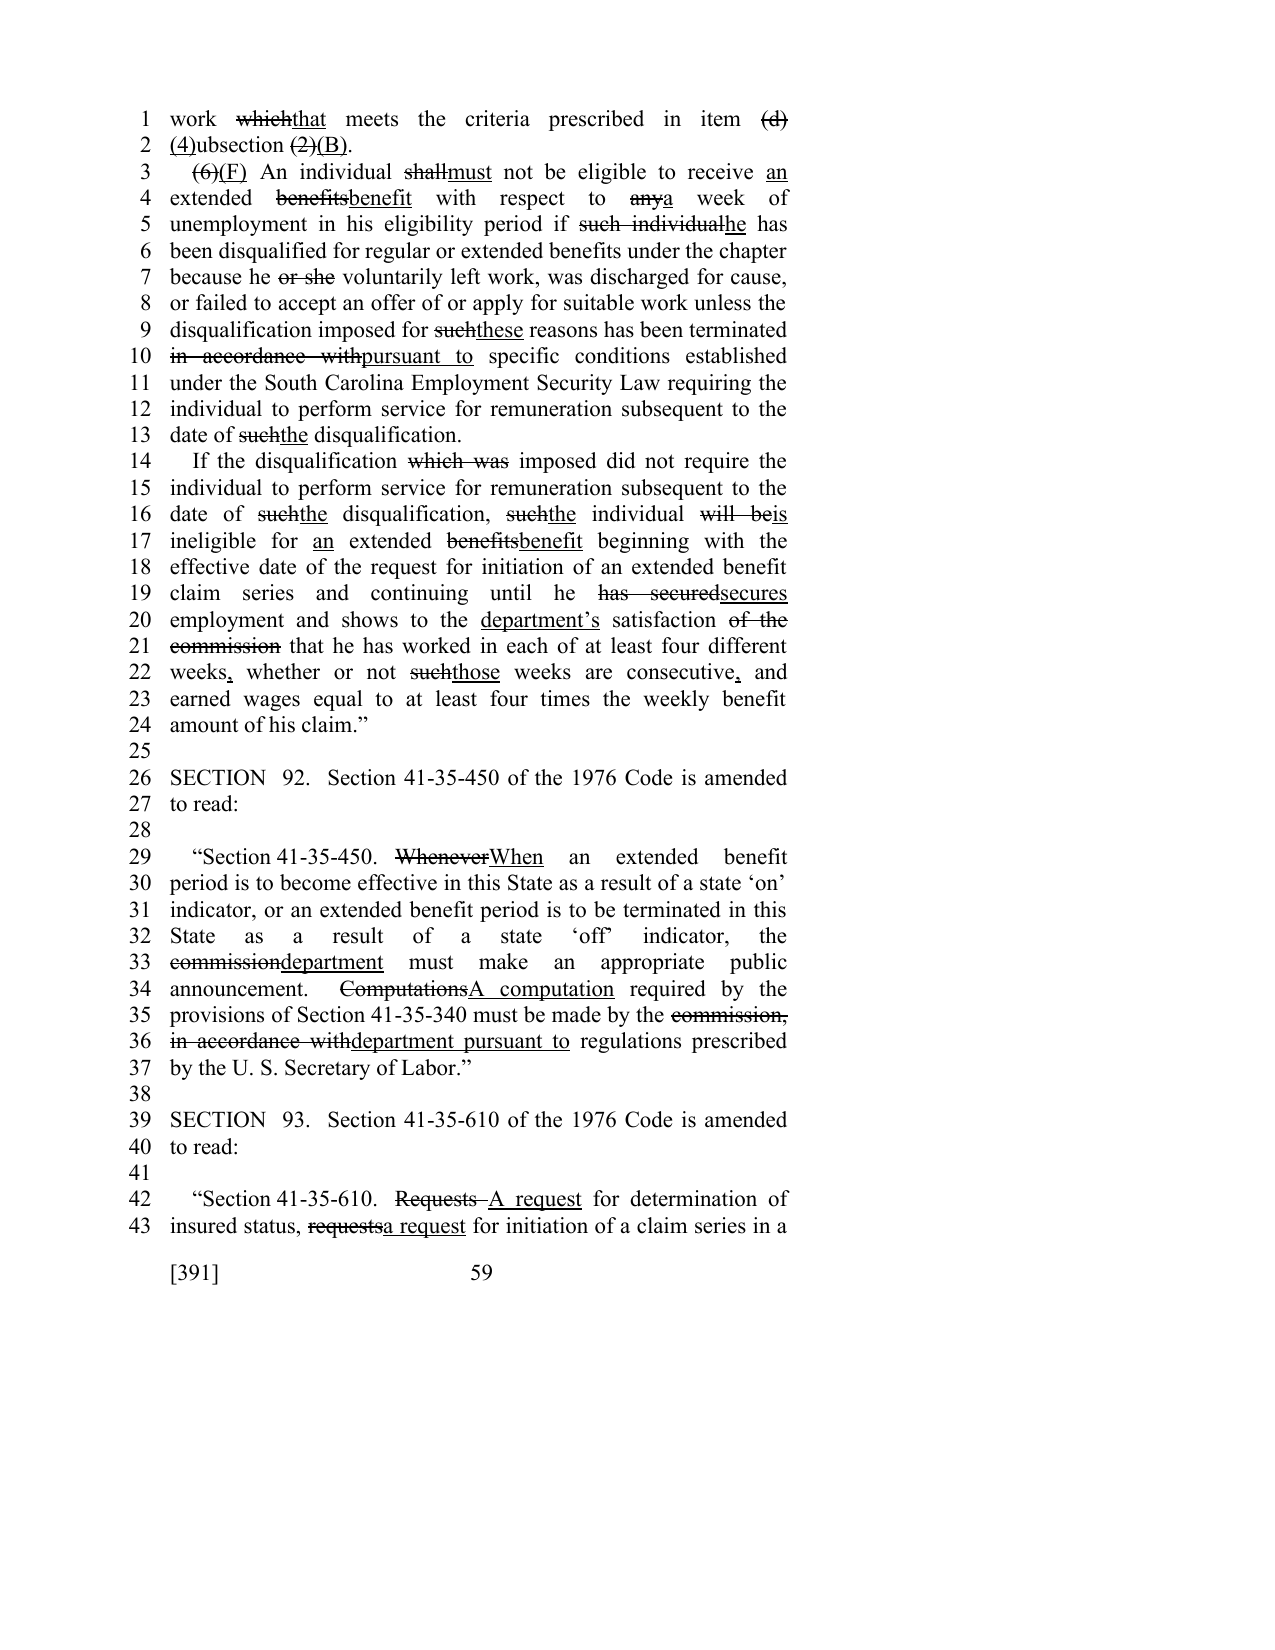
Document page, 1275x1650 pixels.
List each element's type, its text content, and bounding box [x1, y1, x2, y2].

text If the disqualification which was imposed did not require the individual to perform service for remuneration subsequent to the date of suchthe disqualification, suchthe individual will beis ineligible for an extended benefitsbenefit beginning with the effective date of the request for initiation of an extended benefit claim series and continuing until he has securedsecures employment and shows to the department’s satisfaction of the commission that he has worked in each of at least four different weeks, whether or not suchthose weeks are consecutive, and earned wages equal to at least four times the weekly benefit amount of his claim.” [169, 448, 787, 737]
text SECTION 93. Section 41-35-610 of the 1976 Code is amended to read: [169, 1106, 787, 1159]
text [169, 1186, 787, 1238]
text “Section 41-35-450. WheneverWhen an extended benefit period is to become effective in this State as a result of a state ‘on’ indicator, or an extended benefit period is to be terminated in this State as a result of a state ‘off’ indicator, the commissiondepartment must make an appropriate public announcement. ComputationsA computation required by the provisions of Section 41-35-340 must be made by the commission, in accordance withdepartment pursuant to regulations prescribed by the U. S. Secretary of Labor.” [169, 843, 787, 1080]
text (6)(F) An individual shallmust not be eligible to receive an extended benefitsbenefit with respect to anya week of unemployment in his eligibility period if such individualhe has been disqualified for regular or extended benefits under the chapter because he or she voluntarily left work, was discharged for cause, or failed to accept an offer of or apply for suitable work unless the disqualification imposed for suchthese reasons has been terminated in accordance withpursuant to specific conditions established under the South Carolina Employment Security Law requiring the individual to perform service for remuneration subsequent to the date of suchthe disqualification. [169, 158, 787, 448]
text SECTION 92. Section 41-35-450 of the 1976 Code is amended to read: [169, 764, 787, 817]
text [169, 105, 787, 158]
